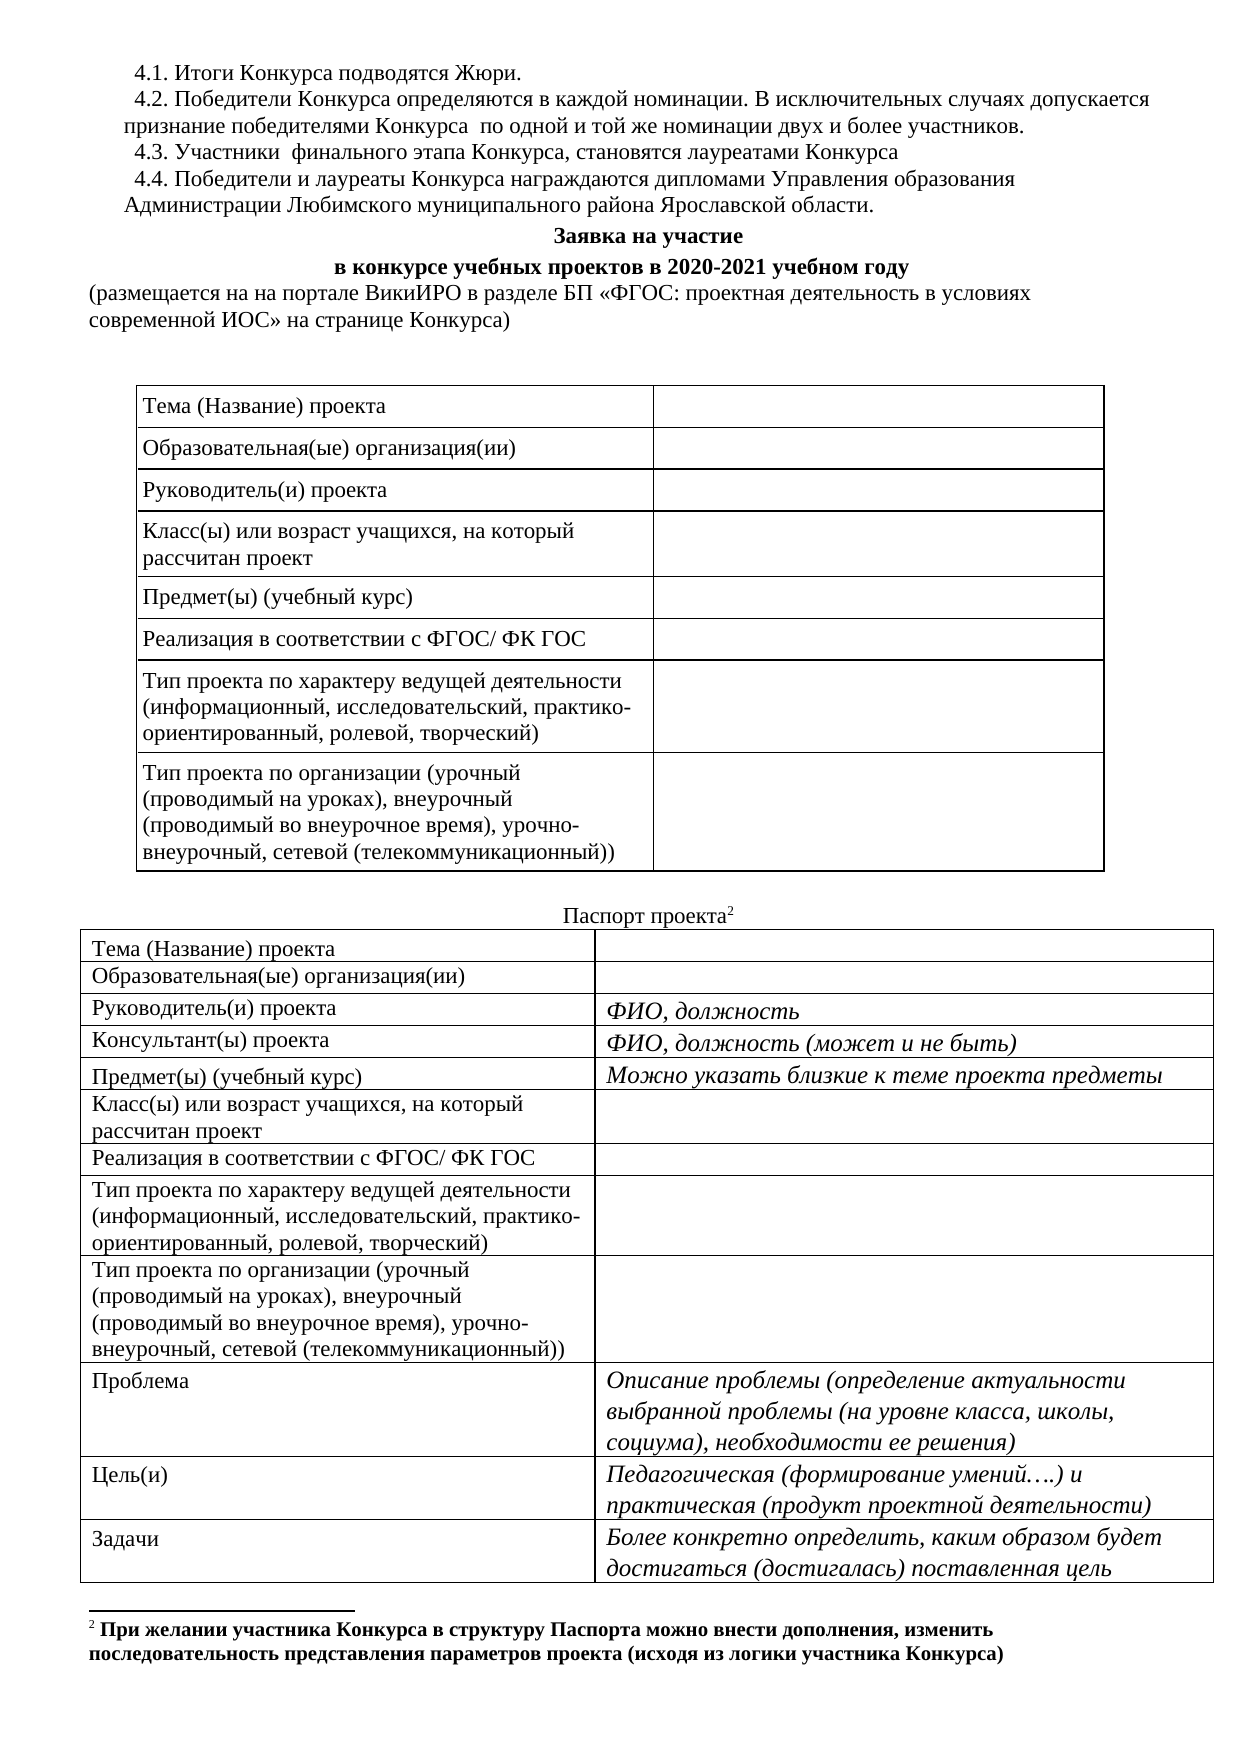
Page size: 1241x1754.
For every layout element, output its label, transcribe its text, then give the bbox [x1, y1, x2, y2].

text 4.2. Победители Конкурса определяются в каждой номинации. В исключительных случаях допускается признание победителями Конкурса по одной и той же номинации двух и более участников. [123, 86, 1152, 138]
table_cell [654, 619, 1103, 659]
table_cell Тип проекта по характеру ведущей деятельности (информационный, исследовательский, практико-ориентированный, ролевой, творческий) [81, 1176, 594, 1255]
table_cell Предмет(ы) (учебный курс) [137, 577, 653, 618]
text (размещается на на портале ВикиИРО в разделе БП «ФГОС: проектная деятельность в условиях современной ИОС» на странице Конкурса) [89, 279, 1152, 332]
table_cell Тип проекта по характеру ведущей деятельности (информационный, исследовательский, практико-ориентированный, ролевой, творческий) [137, 660, 653, 751]
table_cell [654, 577, 1103, 618]
table_cell [596, 1256, 1213, 1362]
table_cell Консультант(ы) проекта [81, 1026, 594, 1057]
text 4.3. Участники финального этапа Конкурса, становятся лауреатами Конкурса [123, 138, 1152, 164]
table_header Тема (Название) проекта [137, 386, 653, 427]
table_cell Образовательная(ые) организация(ии) [137, 428, 653, 468]
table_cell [596, 1520, 1213, 1582]
table_cell Класс(ы) или возраст учащихся, на который рассчитан проект [137, 511, 653, 576]
table_cell [596, 1090, 1213, 1143]
table_cell Можно указать близкие к теме проекта предметы [596, 1058, 1213, 1089]
table_cell [596, 1176, 1213, 1255]
table_cell Тип проекта по организации (урочный (проводимый на уроках), внеурочный (проводимый во внеурочное время), урочно-внеурочный, сетевой (телекоммуникационный)) [81, 1256, 594, 1362]
text 4.4. Победители и лауреаты Конкурса награждаются дипломами Управления образования Администрации Любимского муниципального района Ярославской области. [123, 164, 1152, 217]
table_cell [596, 1144, 1213, 1175]
table_cell [654, 753, 1103, 870]
table_cell Класс(ы) или возраст учащихся, на который рассчитан проект [81, 1090, 594, 1143]
table_cell Реализация в соответствии с ФГОС/ ФК ГОС [81, 1144, 594, 1175]
table_header [596, 930, 1213, 961]
table_cell Проблема [81, 1363, 594, 1456]
table_cell Тип проекта по организации (урочный (проводимый на уроках), внеурочный (проводимый во внеурочное время), урочно-внеурочный, сетевой (телекоммуникационный)) [137, 753, 653, 870]
text 4.1. Итоги Конкурса подводятся Жюри. [123, 59, 1152, 86]
table_cell Образовательная(ые) организация(ии) [81, 962, 594, 993]
table_cell ФИО, должность [596, 994, 1213, 1025]
table_header Тема (Название) проекта [81, 930, 594, 961]
table_cell Реализация в соответствии с ФГОС/ ФК ГОС [137, 619, 653, 659]
table_cell Руководитель(и) проекта [81, 994, 594, 1025]
table_cell [654, 428, 1103, 468]
table_header [654, 386, 1103, 427]
table_cell ФИО, должность (может и не быть) [596, 1026, 1213, 1057]
table_cell [596, 962, 1213, 993]
table_cell Педагогическая (формирование умений….) и практическая (продукт проектной деятельности) [596, 1457, 1213, 1519]
table_cell Предмет(ы) (учебный курс) [81, 1058, 594, 1089]
table_cell [654, 470, 1103, 510]
text Заявка на участие в конкурсе учебных проектов в 2020-2021 учебном году [92, 217, 1152, 279]
text Паспорт проекта [92, 898, 1152, 929]
table_cell Цель(и) [81, 1457, 594, 1519]
table_cell Задачи [81, 1520, 594, 1582]
table_cell [654, 512, 1103, 576]
table_cell Описание проблемы (определение актуальности выбранной проблемы (на уровне класса, школы, социума), необходимости ее решения) [596, 1363, 1213, 1456]
table_cell [654, 661, 1103, 751]
table_cell Руководитель(и) проекта [137, 469, 653, 510]
